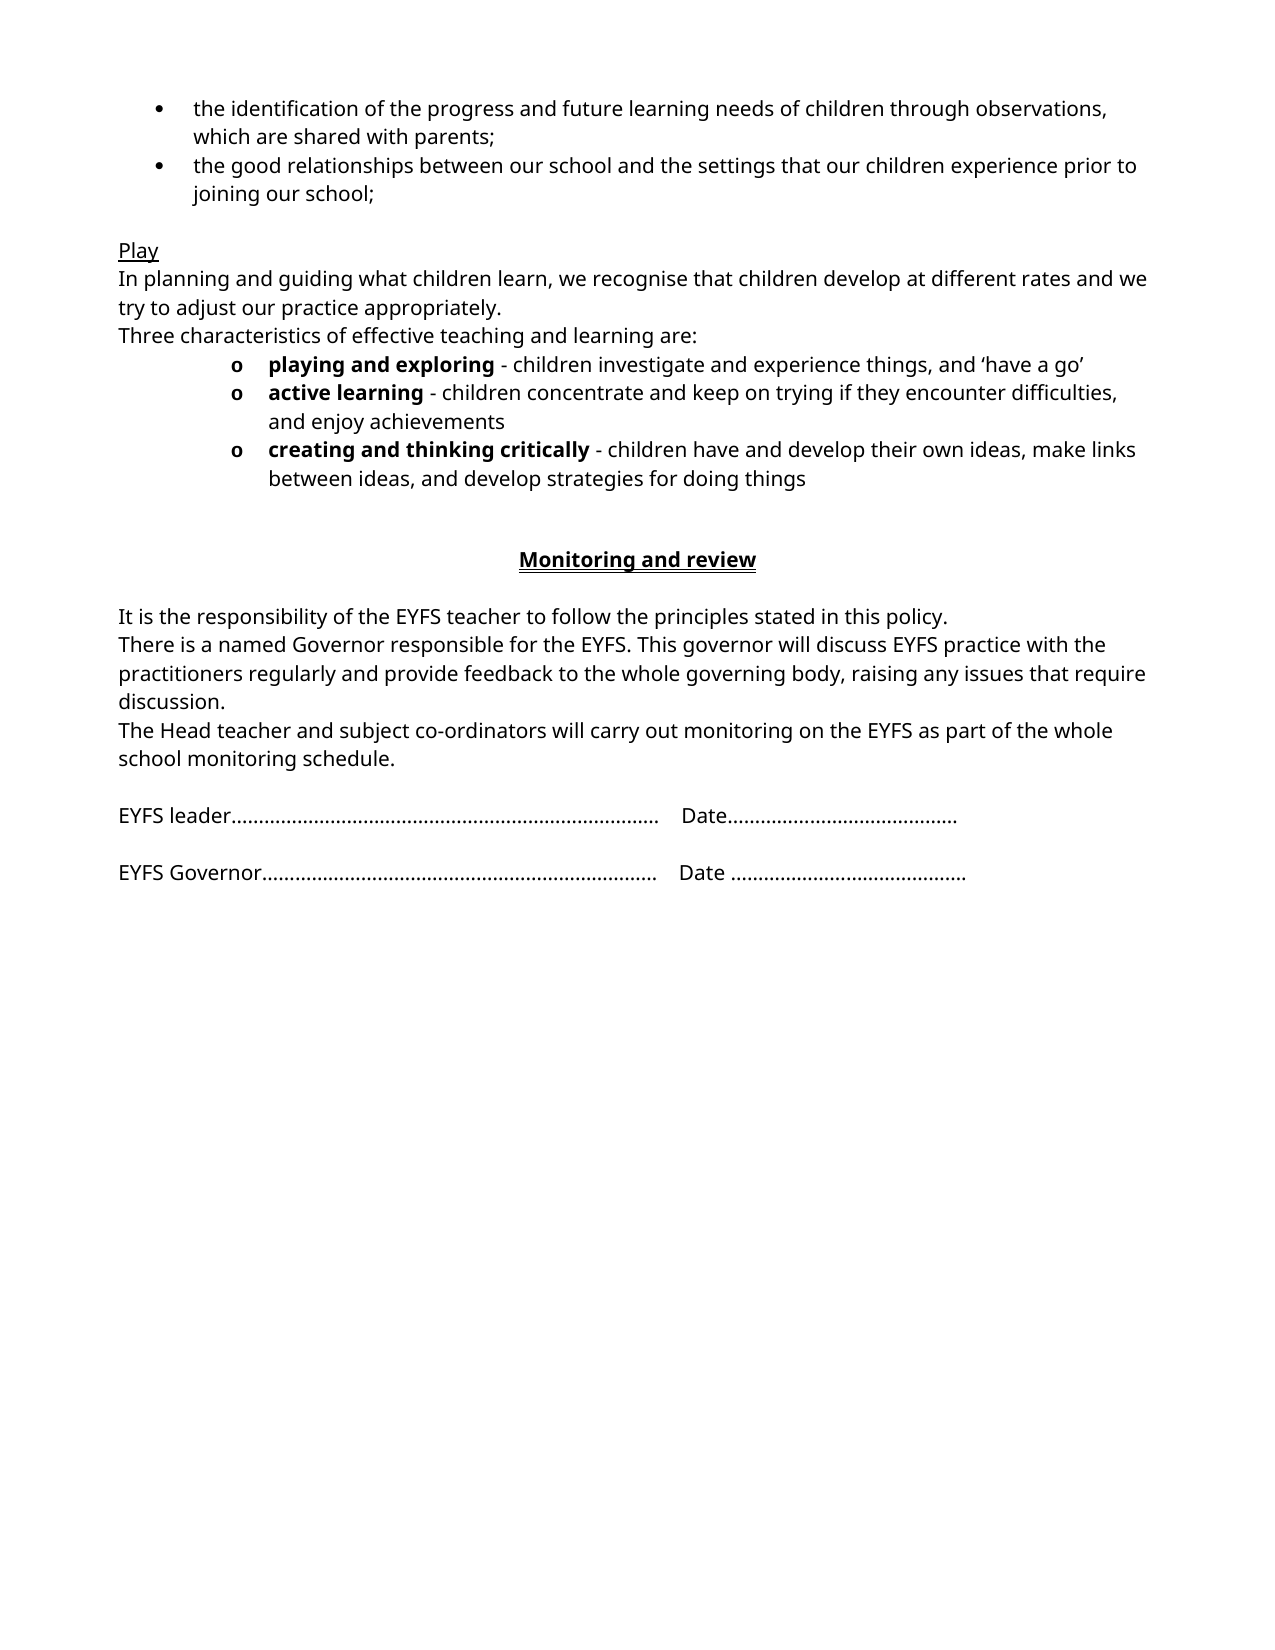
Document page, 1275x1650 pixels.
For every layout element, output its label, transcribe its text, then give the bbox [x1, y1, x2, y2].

text Play [118, 236, 1157, 264]
list active learning - children concentrate and keep on trying if they encounter difficulties, and enjoy achievements [231, 378, 1157, 435]
text The Head teacher and subject co-ordinators will carry out monitoring on the EYFS as part of the whole school monitoring schedule. [118, 716, 1157, 773]
text It is the responsibility of the EYFS teacher to follow the principles stated in this policy. [118, 602, 1157, 630]
list the identification of the progress and future learning needs of children through observations, which are shared with parents; [156, 94, 1157, 151]
text In planning and guiding what children learn, we recognise that children develop at different rates and we try to adjust our practice appropriately. [118, 264, 1157, 321]
text Three characteristics of effective teaching and learning are: [118, 321, 1157, 350]
text EYFS leader…………………………………………………………………… Date…………………………………… [118, 801, 1157, 829]
list the good relationships between our school and the settings that our children experience prior to joining our school; [156, 151, 1157, 208]
list playing and exploring - children investigate and experience things, and ‘have a go’ [231, 350, 1157, 378]
list creating and thinking critically - children have and develop their own ideas, make links between ideas, and develop strategies for doing things [231, 435, 1157, 492]
text Monitoring and review [118, 545, 1157, 573]
text There is a named Governor responsible for the EYFS. This governor will discuss EYFS practice with the practitioners regularly and provide feedback to the whole governing body, raising any issues that require discussion. [118, 630, 1157, 716]
text EYFS Governor……………………………………………………………… Date ……………………………………. [118, 858, 1157, 886]
